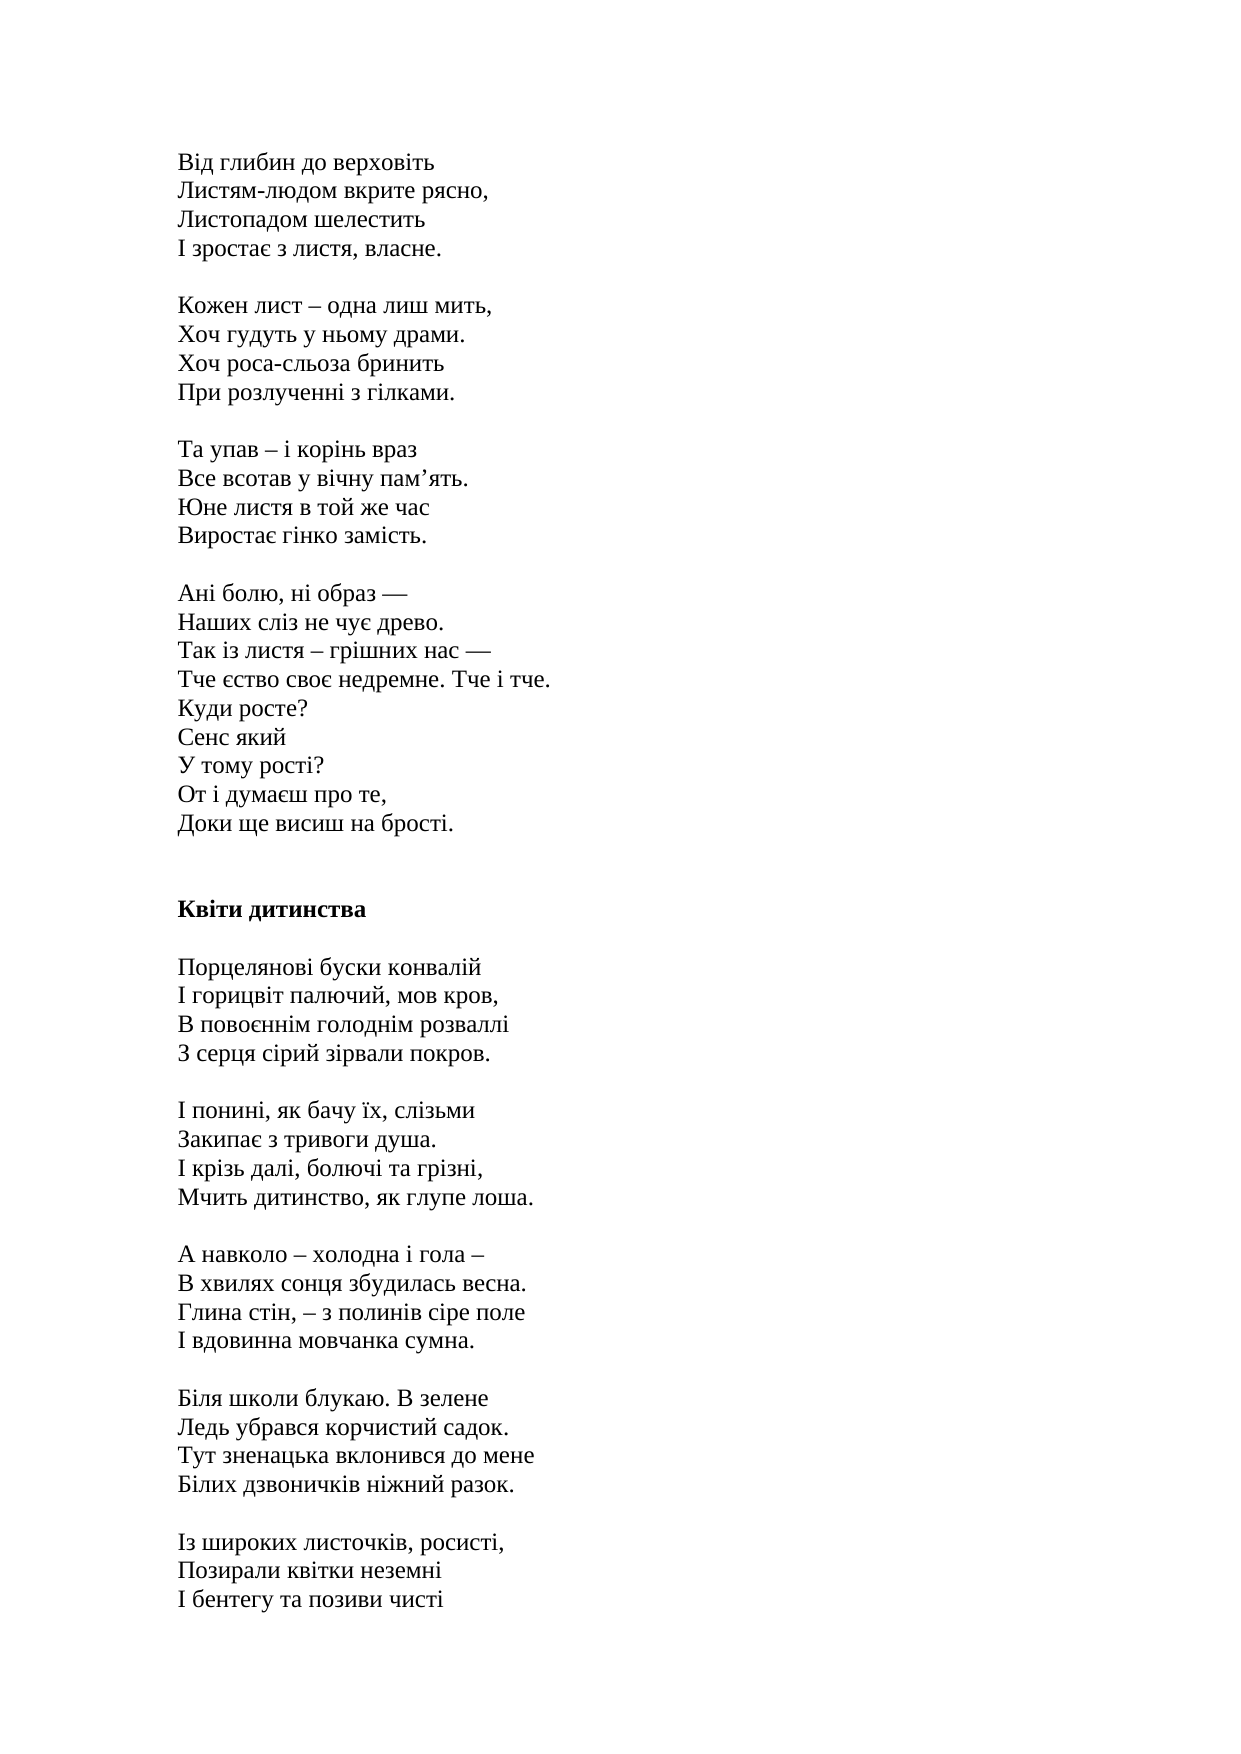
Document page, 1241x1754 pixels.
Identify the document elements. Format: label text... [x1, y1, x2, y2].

text І бентегу та позиви чисті [177, 1584, 1152, 1613]
text Закипає з тривоги душа. [177, 1124, 1152, 1153]
text І зростає з листя, власне. [177, 233, 1152, 262]
text Квіти дитинства [177, 894, 1152, 923]
text Кожен лист – одна лиш мить, [177, 291, 1152, 319]
text В хвилях сонця збудилась весна. [177, 1268, 1152, 1297]
text Позирали квітки неземні [177, 1556, 1152, 1584]
text Та упав – і корінь враз [177, 434, 1152, 463]
text Листям-людом вкрите рясно, [177, 176, 1152, 204]
text В повоєннім голоднім розваллі [177, 1009, 1152, 1038]
text І понині, як бачу їх, слізьми [177, 1096, 1152, 1124]
text Тут зненацька вклонився до мене [177, 1441, 1152, 1469]
text Ледь убрався корчистий садок. [177, 1412, 1152, 1441]
text Так із листя – грішних нас — [177, 636, 1152, 664]
text Виростає гінко замість. [177, 521, 1152, 549]
text Доки ще висиш на брості. [177, 808, 1152, 837]
text При розлученні з гілками. [177, 377, 1152, 406]
text Куди росте? [177, 693, 1152, 722]
text Хоч гудуть у ньому драми. [177, 319, 1152, 348]
text І горицвіт палючий, мов кров, [177, 981, 1152, 1009]
text Білих дзвоничків ніжний разок. [177, 1469, 1152, 1498]
text Тче єство своє недремне. Тче і тче. [177, 664, 1152, 693]
text Із широких листочків, росисті, [177, 1527, 1152, 1556]
text А навколо – холодна і гола – [177, 1239, 1152, 1268]
text Юне листя в той же час [177, 492, 1152, 521]
text Мчить дитинство, як глупе лоша. [177, 1182, 1152, 1211]
text От і думаєш про те, [177, 779, 1152, 808]
text Глина стін, – з полинів сіре поле [177, 1297, 1152, 1326]
text Ані болю, ні образ — [177, 578, 1152, 607]
text Все всотав у вічну пам’ять. [177, 463, 1152, 492]
text Листопадом шелестить [177, 204, 1152, 233]
text З серця сірий зірвали покров. [177, 1038, 1152, 1067]
text Біля школи блукаю. В зелене [177, 1383, 1152, 1412]
text І вдовинна мовчанка сумна. [177, 1326, 1152, 1354]
text Порцелянові буски конвалій [177, 952, 1152, 981]
text Наших сліз не чує древо. [177, 607, 1152, 636]
text Хоч роса-сльоза бринить [177, 348, 1152, 377]
text І крізь далі, болючі та грізні, [177, 1153, 1152, 1182]
text Сенс який [177, 722, 1152, 751]
text У тому рості? [177, 751, 1152, 779]
text Від глибин до верховіть [177, 147, 1152, 176]
